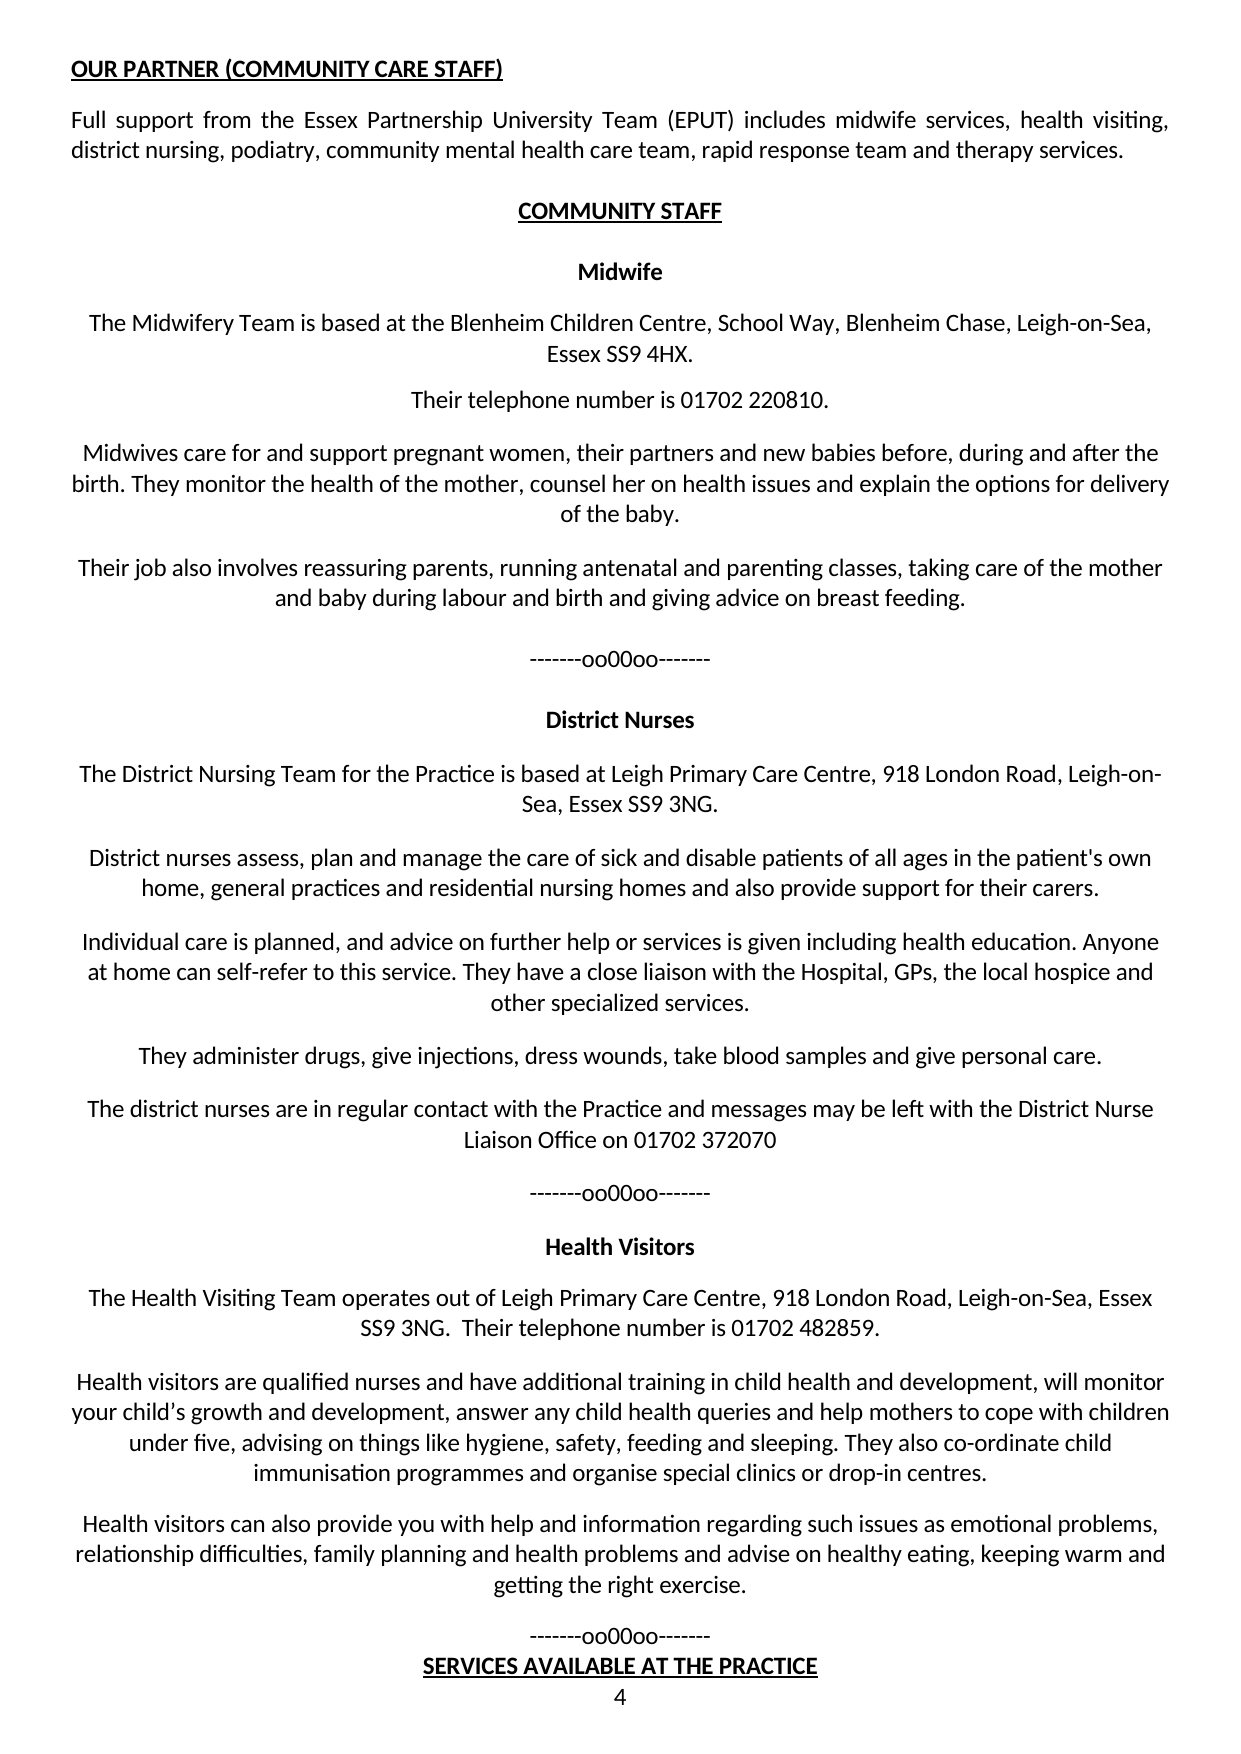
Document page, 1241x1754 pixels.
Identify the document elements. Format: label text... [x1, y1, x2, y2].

text The District Nursing Team for the Practice is based at Leigh Primary Care Centre, 918 London Road, Leigh-on-Sea, Essex SS9 3NG. [71, 758, 1169, 819]
text -------oo00oo------- [71, 1177, 1169, 1208]
text They administer drugs, give injections, dress wounds, take blood samples and give personal care. [71, 1040, 1169, 1071]
text OUR PARTNER (COMMUNITY CARE STAFF) [71, 53, 1169, 84]
text SERVICES AVAILABLE AT THE PRACTICE [71, 1651, 1169, 1681]
text Their telephone number is 01702 220810. [71, 384, 1169, 414]
text Individual care is planned, and advice on further help or services is given including health education. Anyone at home can self-refer to this service. They have a close liaison with the Hospital, GPs, the local hospice and other specialized services. [71, 926, 1169, 1017]
text Midwife [71, 257, 1169, 287]
text COMMUNITY STAFF [71, 196, 1169, 226]
text The Health Visiting Team operates out of Leigh Primary Care Centre, 918 London Road, Leigh-on-Sea, Essex SS9 3NG. Their telephone number is 01702 482859. [71, 1282, 1169, 1343]
text The Midwifery Team is based at the Blenheim Children Centre, School Way, Blenheim Chase, Leigh-on-Sea, Essex SS9 4HX. [71, 307, 1169, 368]
text -------oo00oo------- [71, 643, 1169, 674]
text District nurses assess, plan and manage the care of sick and disable patients of all ages in the patient's own home, general practices and residential nursing homes and also provide support for their carers. [71, 842, 1169, 903]
text Health visitors can also provide you with help and information regarding such issues as emotional problems, relationship difficulties, family planning and health problems and advise on healthy eating, keeping warm and getting the right exercise. [71, 1508, 1169, 1600]
text District Nurses [71, 704, 1169, 735]
text Health Visitors [71, 1231, 1169, 1261]
text Health visitors are qualified nurses and have additional training in child health and development, will monitor your child’s growth and development, answer any child health queries and help mothers to cope with children under five, advising on things like hygiene, safety, feeding and sleeping. They also co-ordinate child immunisation programmes and organise special clinics or drop-in centres. [71, 1366, 1169, 1488]
text Full support from the Essex Partnership University Team (EPUT) includes midwife services, health visiting, district nursing, podiatry, community mental health care team, rapid response team and therapy services. [71, 104, 1169, 165]
text The district nurses are in regular contact with the Practice and messages may be left with the District Nurse Liaison Office on 01702 372070 [71, 1093, 1169, 1154]
text Midwives care for and support pregnant women, their partners and new babies before, during and after the birth. They monitor the health of the mother, counsel her on health issues and explain the options for delivery of the baby. [71, 437, 1169, 529]
text Their job also involves reassuring parents, running antenatal and parenting classes, taking care of the mother and baby during labour and birth and giving advice on breast feeding. [71, 552, 1169, 613]
text -------oo00oo------- [71, 1620, 1169, 1651]
